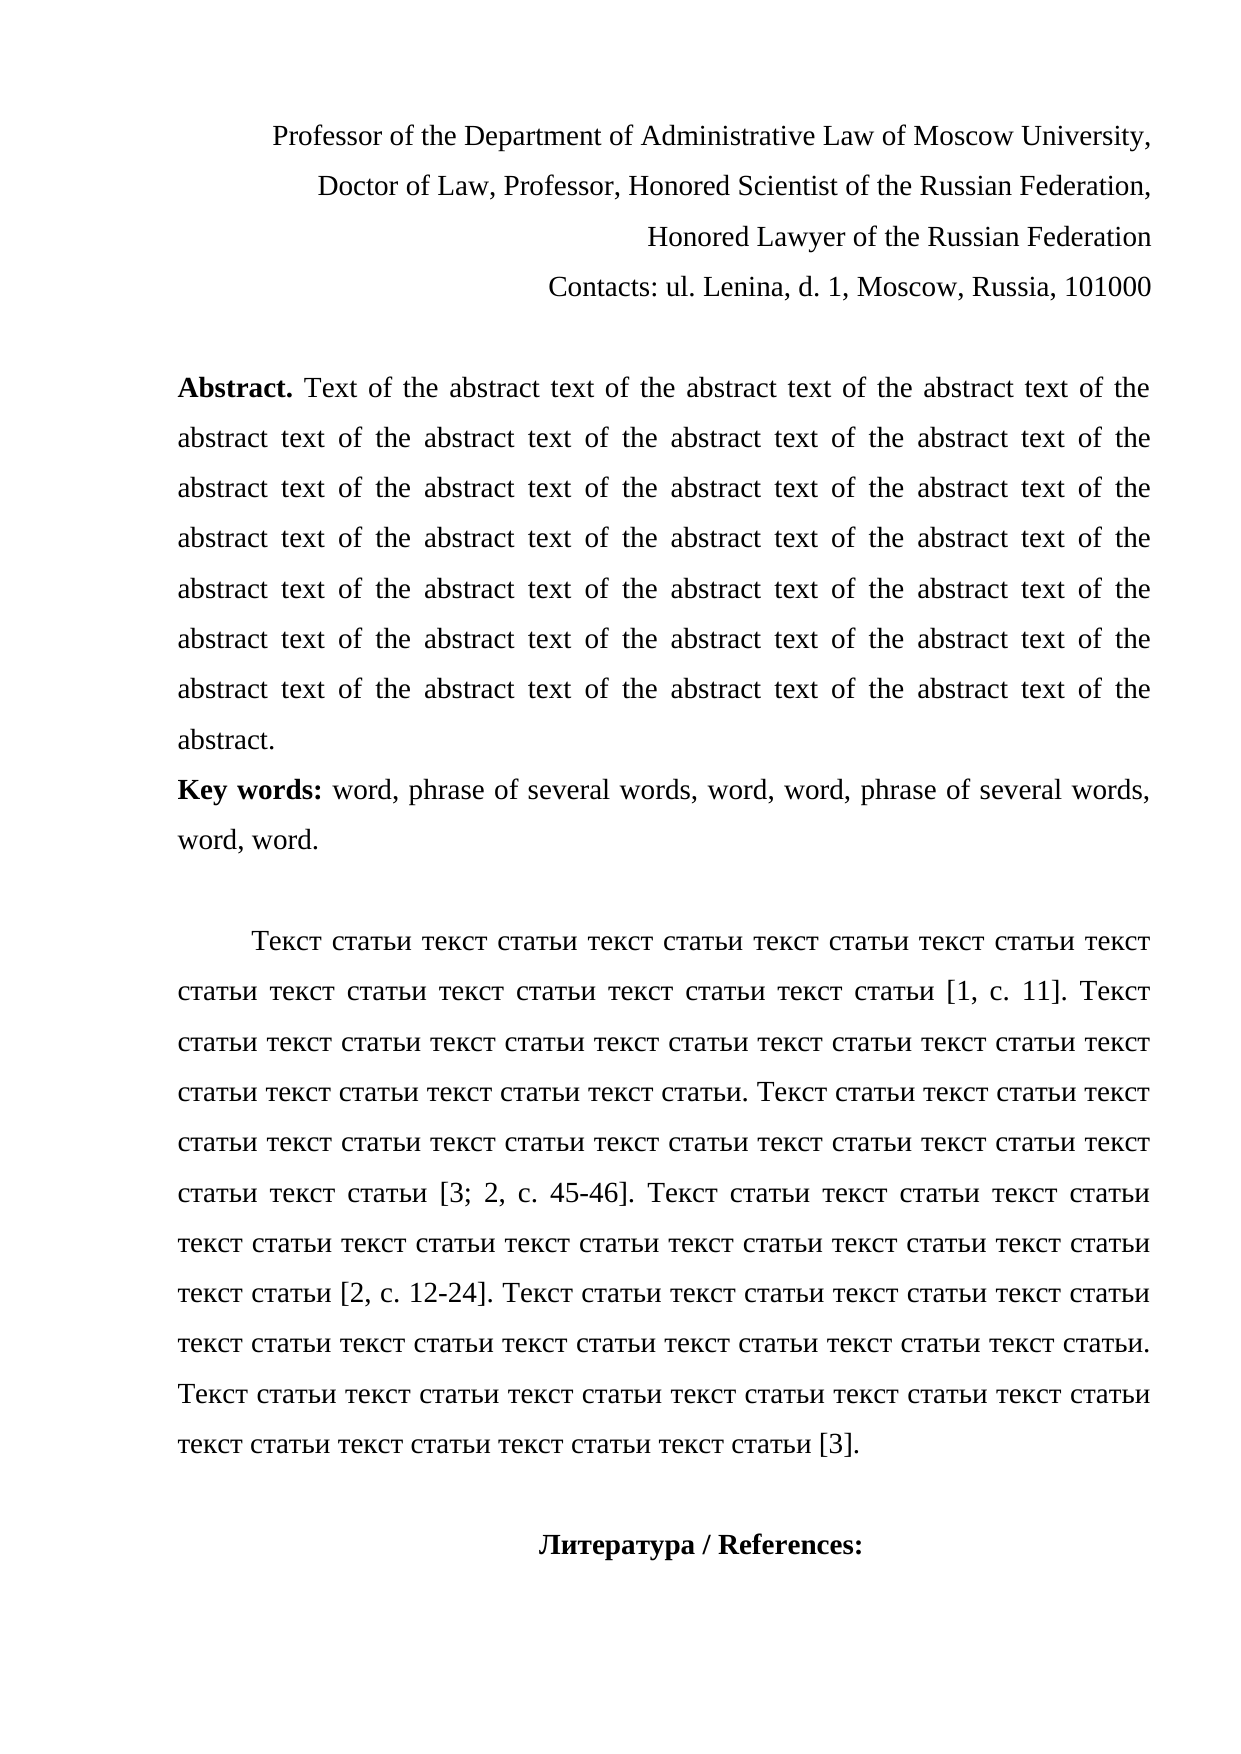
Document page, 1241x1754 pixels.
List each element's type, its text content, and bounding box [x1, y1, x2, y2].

text Литература / References: [177, 1527, 1152, 1560]
text Professor of the Department of Administrative Law of Moscow University, [177, 118, 1152, 152]
text Key words: word, phrase of several words, word, word, phrase of several words, word, word. [177, 772, 1152, 856]
text Текст статьи текст статьи текст статьи текст статьи текст статьи текст статьи текст статьи текст статьи текст статьи текст статьи [1, c. 11]. Текст статьи текст статьи текст статьи текст статьи текст статьи текст статьи текст статьи текст статьи текст статьи текст статьи. Текст статьи текст статьи текст статьи текст статьи текст статьи текст статьи текст статьи текст статьи текст статьи текст статьи [3; 2, c. 45-46]. Текст статьи текст статьи текст статьи текст статьи текст статьи текст статьи текст статьи текст статьи текст статьи текст статьи [2, с. 12-24]. Текст статьи текст статьи текст статьи текст статьи текст статьи текст статьи текст статьи текст статьи текст статьи текст статьи. Текст статьи текст статьи текст статьи текст статьи текст статьи текст статьи текст статьи текст статьи текст статьи текст статьи [3]. [177, 923, 1152, 1460]
text Abstract. Text of the abstract text of the abstract text of the abstract text of the abstract text of the abstract text of the abstract text of the abstract text of the abstract text of the abstract text of the abstract text of the abstract text of the abstract text of the abstract text of the abstract text of the abstract text of the abstract text of the abstract text of the abstract text of the abstract text of the abstract text of the abstract text of the abstract text of the abstract text of the abstract text of the abstract text of the abstract text of the abstract text of the abstract. [177, 370, 1152, 755]
text Honored Lawyer of the Russian Federation [177, 219, 1152, 252]
text Doctor of Law, Professor, Honored Scientist of the Russian Federation, [177, 168, 1152, 202]
text Contacts: ul. Lenina, d. 1, Moscow, Russia, 101000 [177, 269, 1152, 303]
